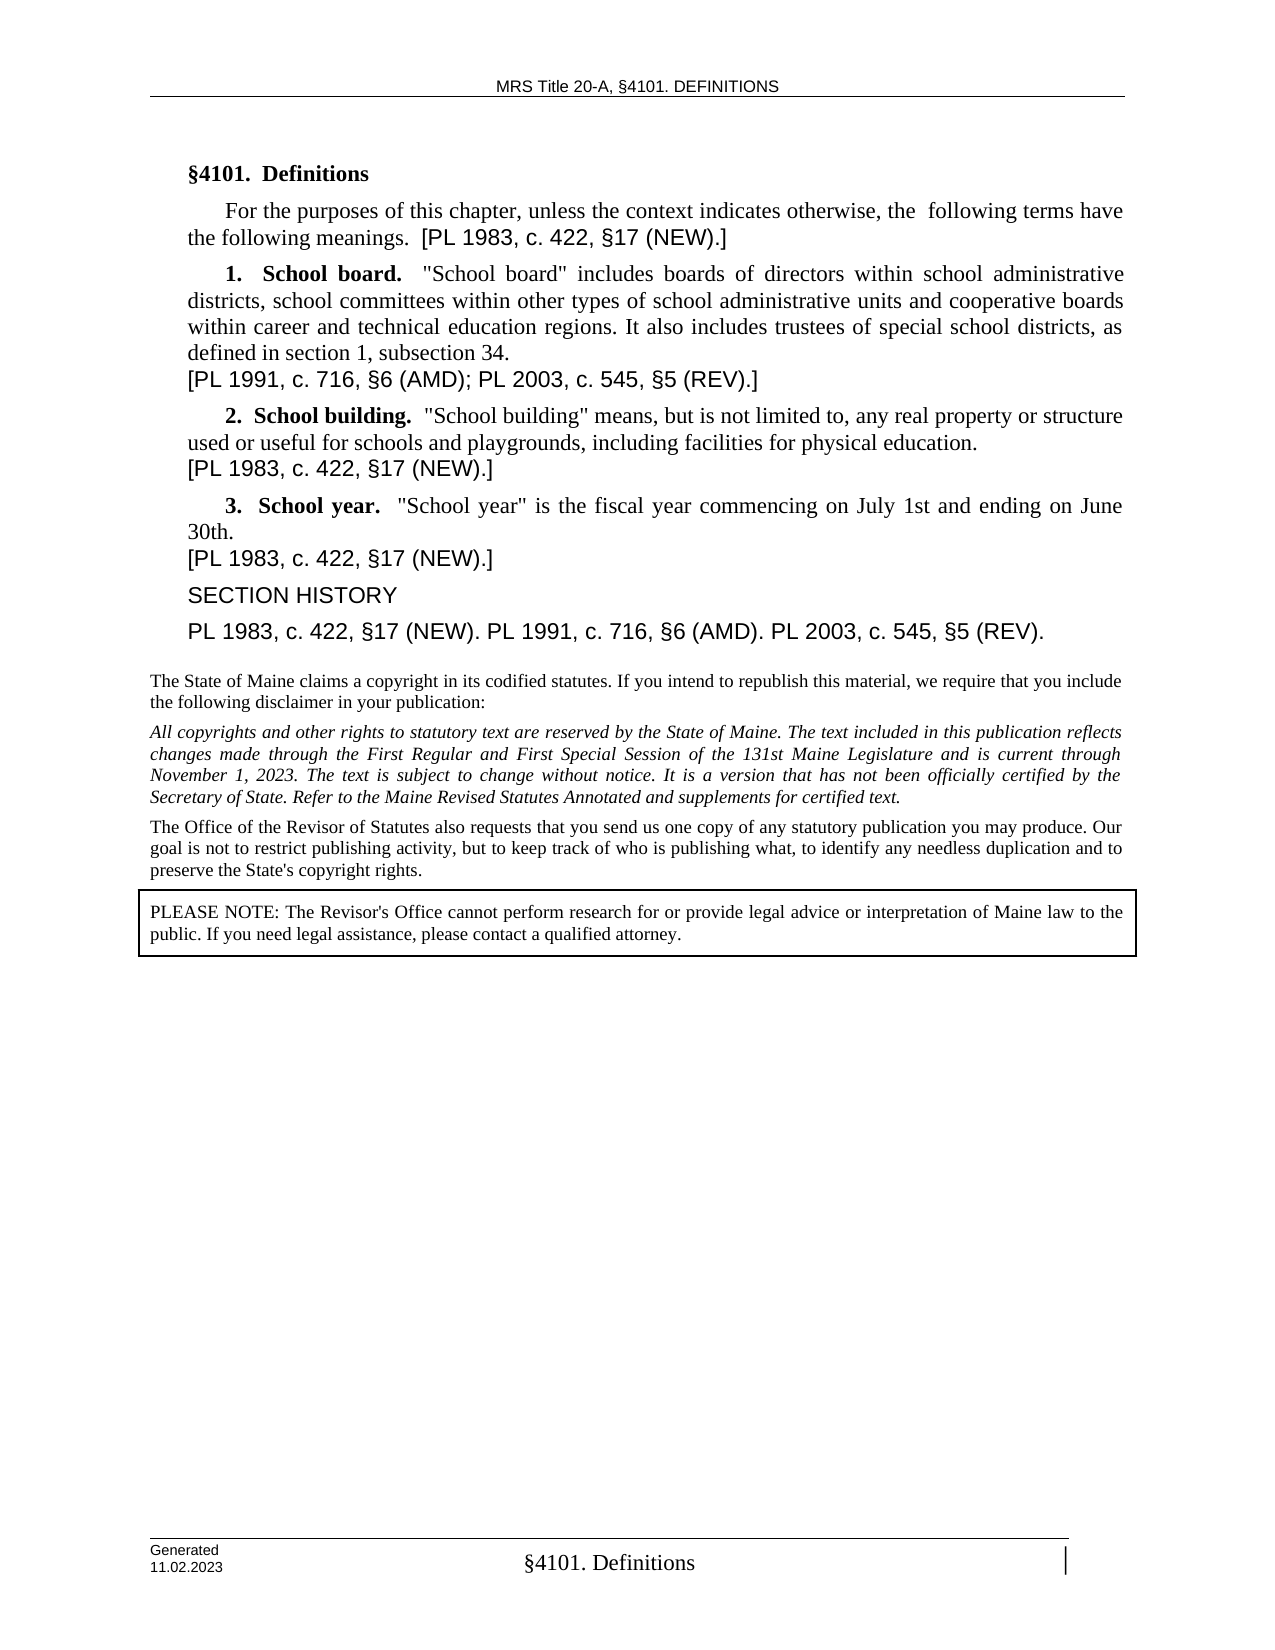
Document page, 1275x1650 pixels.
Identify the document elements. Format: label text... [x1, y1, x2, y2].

text PLEASE NOTE: The Revisor's Office cannot perform research for or provide legal advice or interpretation of Maine law to the public. If you need legal assistance, please contact a qualified attorney. [140, 891, 1135, 955]
text 3. School year. "School year" is the fiscal year commencing on July 1st and ending on June 30th. [187, 492, 1125, 545]
text PL 1983, c. 422, §17 (NEW). PL 1991, c. 716, §6 (AMD). PL 2003, c. 545, §5 (REV). [187, 618, 1125, 645]
text [PL 1991, c. 716, §6 (AMD); PL 2003, c. 545, §5 (REV).] [187, 366, 1125, 392]
text 2. School building. "School building" means, but is not limited to, any real property or structure used or useful for schools and playgrounds, including facilities for physical education. [187, 403, 1125, 455]
text SECTION HISTORY [187, 582, 1125, 608]
text For the purposes of this chapter, unless the context indicates otherwise, the following terms have the following meanings. [PL 1983, c. 422, §17 (NEW).] [187, 197, 1125, 250]
text §4101. Definitions [187, 160, 1125, 187]
text The Office of the Revisor of Statutes also requests that you send us one copy of any statutory publication you may produce. Our goal is not to restrict publishing activity, but to keep track of who is publishing what, to identify any needless duplication and to preserve the State's copyright rights. [150, 816, 1125, 880]
text 1. School board. "School board" includes boards of directors within school administrative districts, school committees within other types of school administrative units and cooperative boards within career and technical education regions. It also includes trustees of special school districts, as defined in section 1, subsection 34. [187, 260, 1125, 366]
text [PL 1983, c. 422, §17 (NEW).] [187, 545, 1125, 571]
text All copyrights and other rights to statutory text are reserved by the State of Maine. The text included in this publication reflects changes made through the First Regular and First Special Session of the 131st Maine Legislature and is current through November 1, 2023 . The text is subject to change without notice. It is a version that has not been officially certified by the Secretary of State. Refer to the Maine Revised Statutes Annotated and supplements for certified text. [150, 721, 1125, 807]
text The State of Maine claims a copyright in its codified statutes. If you intend to republish this material, we require that you include the following disclaimer in your publication: [150, 670, 1125, 713]
text [PL 1983, c. 422, §17 (NEW).] [187, 455, 1125, 482]
